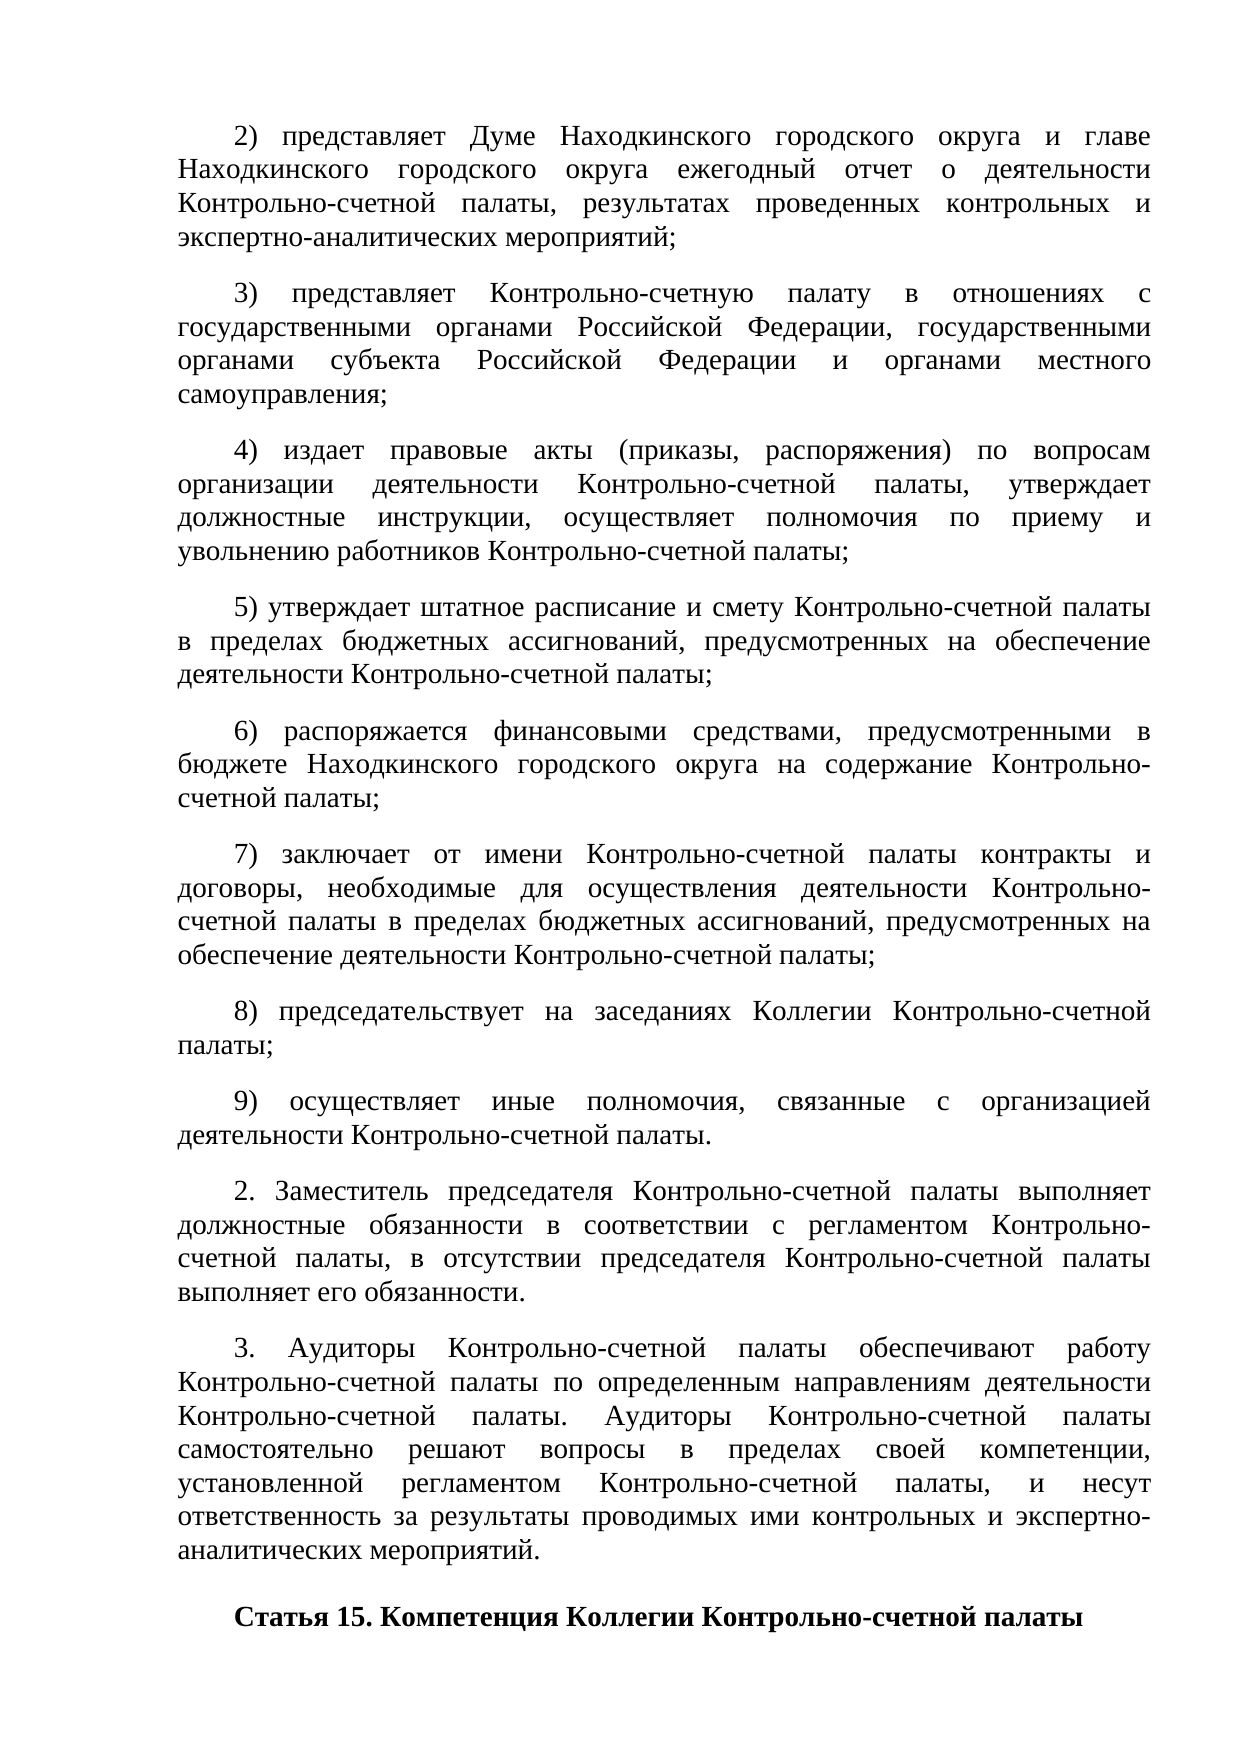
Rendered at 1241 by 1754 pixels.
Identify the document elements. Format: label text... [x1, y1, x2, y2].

text 9) осуществляет иные полномочия, связанные с организацией деятельности Контрольно-счетной палаты. [177, 1083, 1152, 1151]
title Статья 15. Компетенция Коллегии Контрольно-счетной палаты [177, 1599, 1152, 1632]
text 5) утверждает штатное расписание и смету Контрольно-счетной палаты в пределах бюджетных ассигнований, предусмотренных на обеспечение деятельности Контрольно-счетной палаты; [177, 589, 1152, 690]
text 4) издает правовые акты (приказы, распоряжения) по вопросам организации деятельности Контрольно-счетной палаты, утверждает должностные инструкции, осуществляет полномочия по приему и увольнению работников Контрольно-счетной палаты; [177, 432, 1152, 566]
text 3) представляет Контрольно-счетную палату в отношениях с государственными органами Российской Федерации, государственными органами субъекта Российской Федерации и органами местного самоуправления; [177, 275, 1152, 409]
text 2) представляет Думе Находкинского городского округа и главе Находкинского городского округа ежегодный отчет о деятельности Контрольно-счетной палаты, результатах проведенных контрольных и экспертно-аналитических мероприятий; [177, 118, 1152, 252]
text 8) председательствует на заседаниях Коллегии Контрольно-счетной палаты; [177, 993, 1152, 1061]
text 3. Аудиторы Контрольно-счетной палаты обеспечивают работу Контрольно-счетной палаты по определенным направлениям деятельности Контрольно-счетной палаты. Аудиторы Контрольно-счетной палаты самостоятельно решают вопросы в пределах своей компетенции, установленной регламентом Контрольно-счетной палаты, и несут ответственность за результаты проводимых ими контрольных и экспертно-аналитических мероприятий. [177, 1331, 1152, 1565]
text 7) заключает от имени Контрольно-счетной палаты контракты и договоры, необходимые для осуществления деятельности Контрольно-счетной палаты в пределах бюджетных ассигнований, предусмотренных на обеспечение деятельности Контрольно-счетной палаты; [177, 836, 1152, 971]
text 2. Заместитель председателя Контрольно-счетной палаты выполняет должностные обязанности в соответствии с регламентом Контрольно-счетной палаты, в отсутствии председателя Контрольно-счетной палаты выполняет его обязанности. [177, 1173, 1152, 1308]
text 6) распоряжается финансовыми средствами, предусмотренными в бюджете Находкинского городского округа на содержание Контрольно-счетной палаты; [177, 713, 1152, 813]
